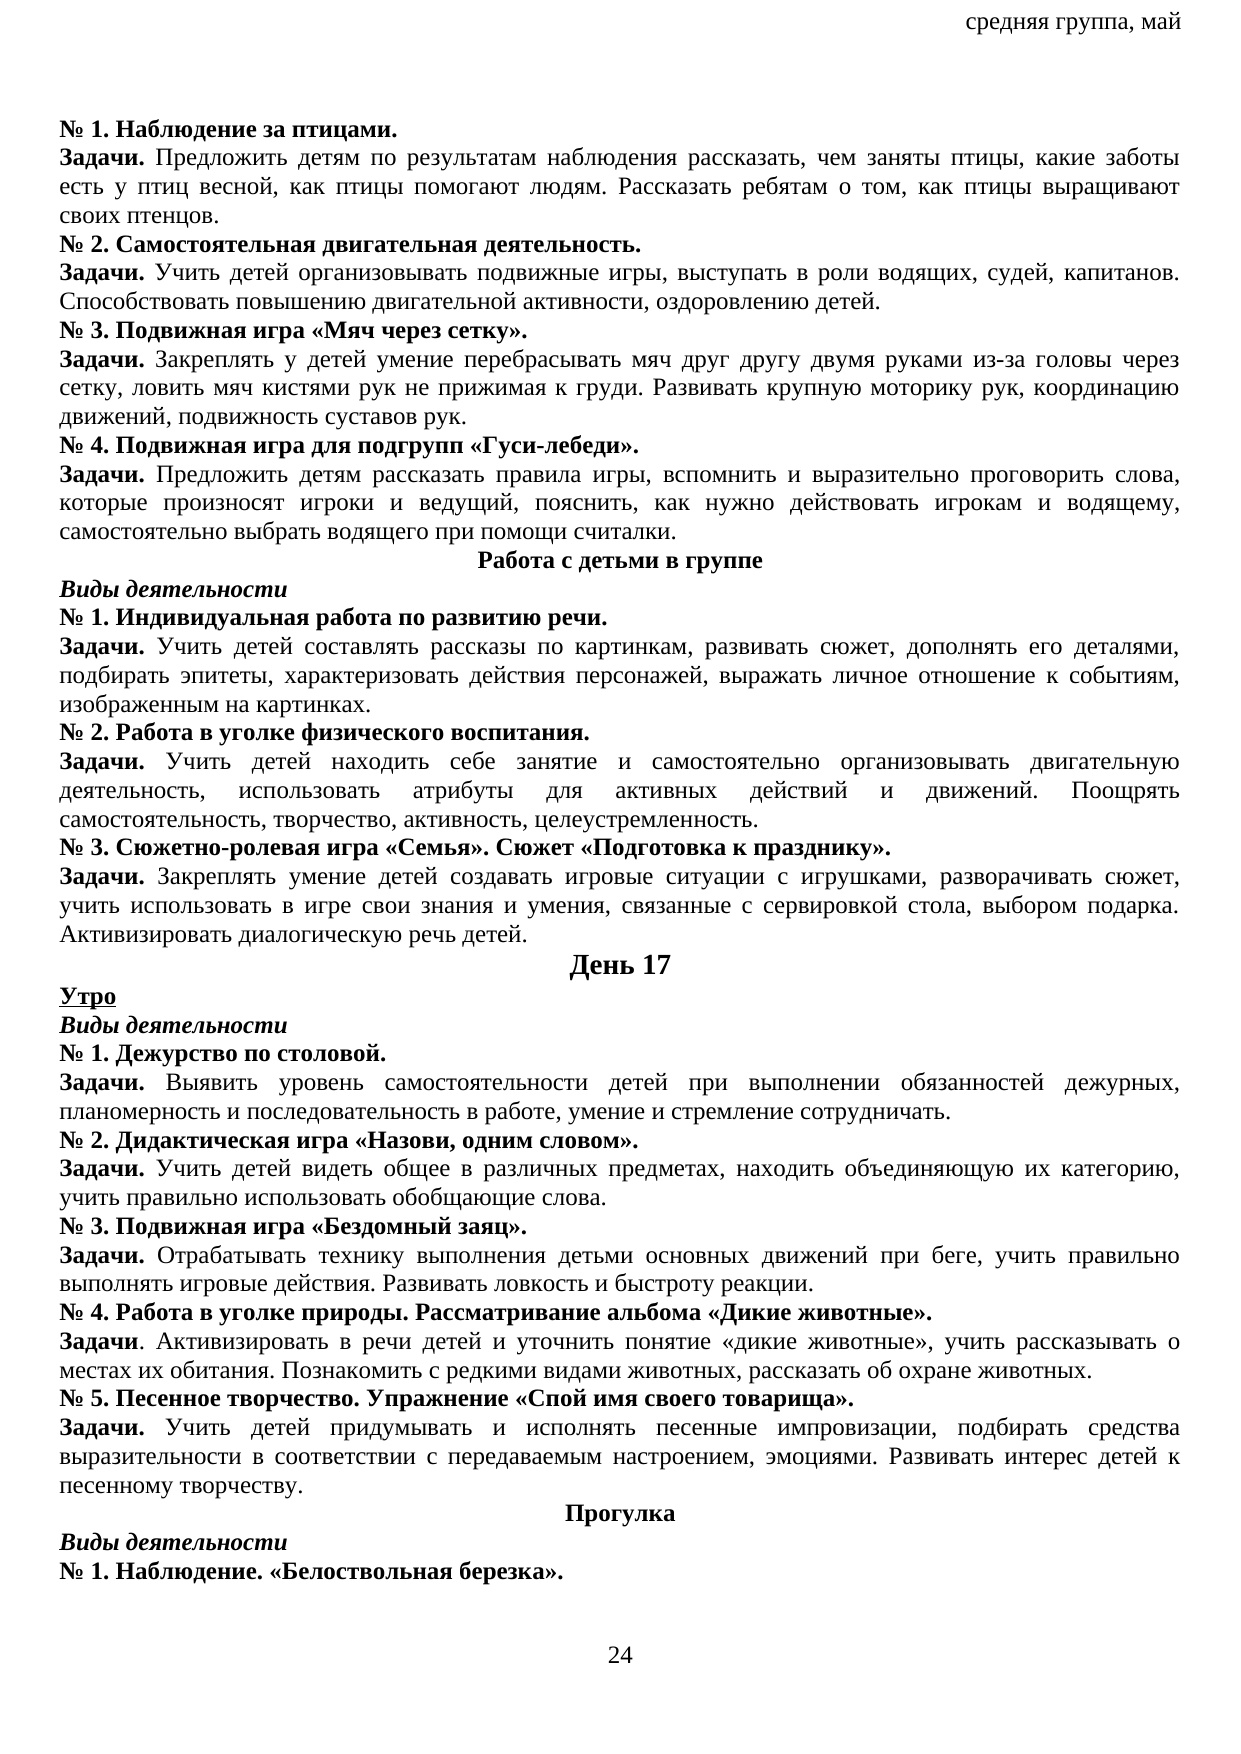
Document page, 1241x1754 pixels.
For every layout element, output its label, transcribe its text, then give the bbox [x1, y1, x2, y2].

text № 3. Сюжетно-ролевая игра «Семья». Сюжет «Подготовка к празднику». [59, 832, 1181, 861]
text Задачи. Учить детей организовывать подвижные игры, выступать в роли водящих, судей, капитанов. Способствовать повышению двигательной активности, оздоровлению детей. [59, 257, 1181, 315]
text Работа с детьми в группе [59, 545, 1181, 574]
text Задачи. Учить детей видеть общее в различных предметах, находить объединяющую их категорию, учить правильно использовать обобщающие слова. [59, 1153, 1181, 1211]
text Утро [59, 981, 1181, 1010]
text № 1. Индивидуальная работа по развитию речи. [59, 602, 1181, 631]
text Задачи. Учить детей придумывать и исполнять песенные импровизации, подбирать средства выразительности в соответствии с передаваемым настроением, эмоциями. Развивать интерес детей к песенному творчеству. [59, 1412, 1181, 1498]
text Прогулка [59, 1498, 1181, 1527]
text День 17 [59, 947, 1181, 981]
text Задачи. Учить детей находить себе занятие и самостоятельно организовывать двигательную деятельность, использовать атрибуты для активных действий и движений. Поощрять самостоятельность, творчество, активность, целеустремленность. [59, 746, 1181, 832]
text Задачи. Выявить уровень самостоятельности детей при выполнении обязанностей дежурных, планомерность и последовательность в работе, умение и стремление сотрудничать. [59, 1067, 1181, 1125]
text № 3. Подвижная игра «Бездомный заяц». [59, 1211, 1181, 1240]
text Задачи. Закреплять умение детей создавать игровые ситуации с игрушками, разворачивать сюжет, учить использовать в игре свои знания и умения, связанные с сервировкой стола, выбором подарка. Активизировать диалогическую речь детей. [59, 861, 1181, 947]
text Виды деятельности [59, 1527, 1181, 1556]
text Виды деятельности [59, 574, 1181, 602]
text Задачи. Предложить детям по результатам наблюдения рассказать, чем заняты птицы, какие заботы есть у птиц весной, как птицы помогают людям. Рассказать ребятам о том, как птицы выращивают своих птенцов. [59, 142, 1181, 229]
text Задачи. Закреплять у детей умение перебрасывать мяч друг другу двумя руками из-за головы через сетку, ловить мяч кистями рук не прижимая к груди. Развивать крупную моторику рук, координацию движений, подвижность суставов рук. [59, 344, 1181, 430]
text Задачи. Учить детей составлять рассказы по картинкам, развивать сюжет, дополнять его деталями, подбирать эпитеты, характеризовать действия персонажей, выражать личное отношение к событиям, изображенным на картинках. [59, 631, 1181, 717]
text Виды деятельности [59, 1010, 1181, 1038]
text № 5. Песенное творчество. Упражнение «Спой имя своего товарища». [59, 1383, 1181, 1412]
text № 2. Работа в уголке физического воспитания. [59, 717, 1181, 746]
text № 3. Подвижная игра «Мяч через сетку». [59, 315, 1181, 344]
text № 1. Дежурство по столовой. [59, 1038, 1181, 1067]
text № 1. Наблюдение. «Белоствольная березка». [59, 1556, 1181, 1585]
text № 4. Работа в уголке природы. Рассматривание альбома «Дикие животные». [59, 1297, 1181, 1326]
text № 4. Подвижная игра для подгрупп «Гуси-лебеди». [59, 430, 1181, 459]
text № 2. Дидактическая игра «Назови, одним словом». [59, 1125, 1181, 1153]
text Задачи. Отрабатывать технику выполнения детьми основных движений при беге, учить правильно выполнять игровые действия. Развивать ловкость и быстроту реакции. [59, 1240, 1181, 1297]
text № 1. Наблюдение за птицами. [59, 114, 1181, 142]
text Задачи. Активизировать в речи детей и уточнить понятие «дикие животные», учить рассказывать о местах их обитания. Познакомить с редкими видами животных, рассказать об охране животных. [59, 1326, 1181, 1383]
text Задачи. Предложить детям рассказать правила игры, вспомнить и выразительно проговорить слова, которые произносят игроки и ведущий, пояснить, как нужно действовать игрокам и водящему, самостоятельно выбрать водящего при помощи считалки. [59, 459, 1181, 545]
text № 2. Самостоятельная двигательная деятельность. [59, 229, 1181, 257]
